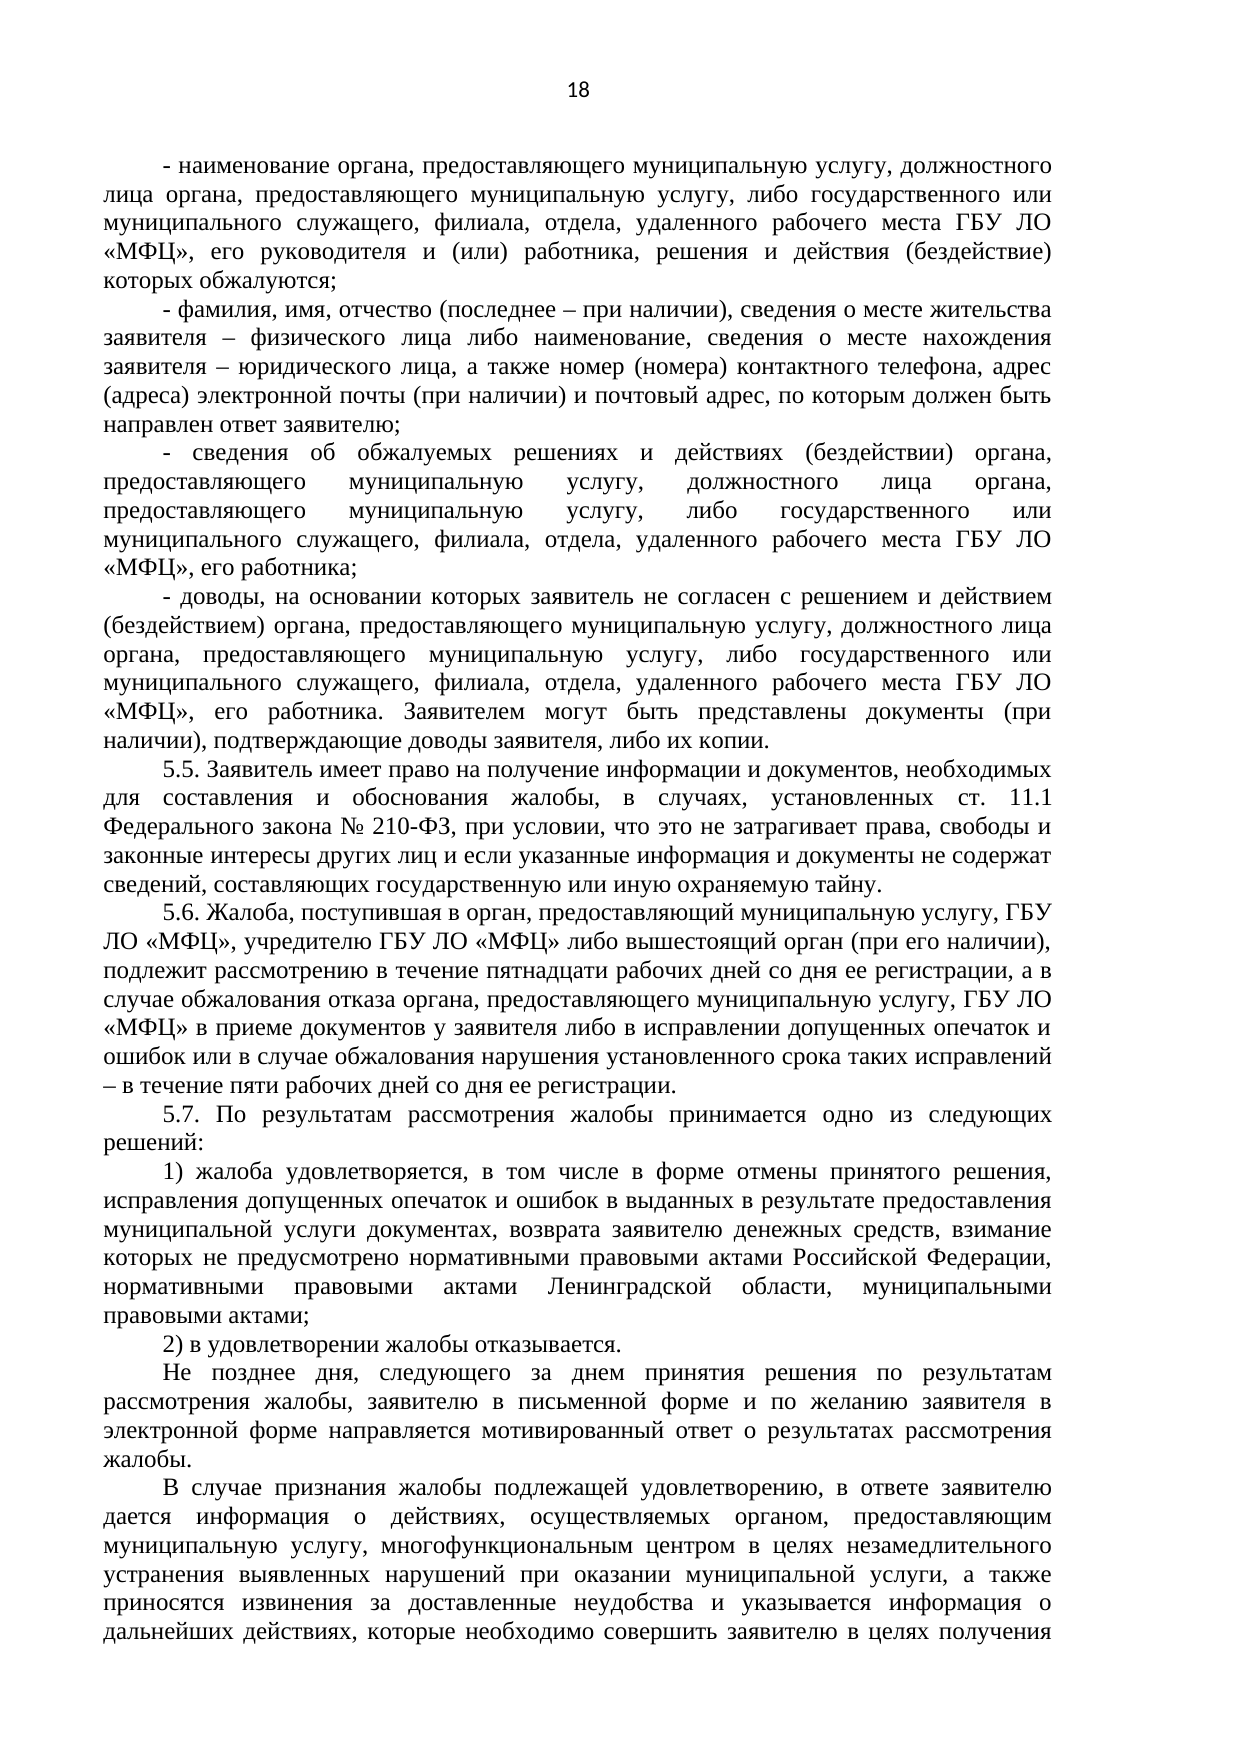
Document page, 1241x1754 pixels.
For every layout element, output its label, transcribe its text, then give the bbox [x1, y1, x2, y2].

text 5.5. Заявитель имеет право на получение информации и документов, необходимых для составления и обоснования жалобы, в случаях, установленных ст. 11.1 Федерального закона № 210-ФЗ, при условии, что это не затрагивает права, свободы и законные интересы других лиц и если указанные информация и документы не содержат сведений, составляющих государственную или иную охраняемую тайну. [103, 754, 1053, 897]
text 1) жалоба удовлетворяется, в том числе в форме отмены принятого решения, исправления допущенных опечаток и ошибок в выданных в результате предоставления муниципальной услуги документах, возврата заявителю денежных средств, взимание которых не предусмотрено нормативными правовыми актами Российской Федерации, нормативными правовыми актами Ленинградской области, муниципальными правовыми актами; [103, 1156, 1053, 1329]
text - фамилия, имя, отчество (последнее – при наличии), сведения о месте жительства заявителя – физического лица либо наименование, сведения о месте нахождения заявителя – юридического лица, а также номер (номера) контактного телефона, адрес (адреса) электронной почты (при наличии) и почтовый адрес, по которым должен быть направлен ответ заявителю; [103, 294, 1053, 437]
text - сведения об обжалуемых решениях и действиях (бездействии) органа, предоставляющего муниципальную услугу, должностного лица органа, предоставляющего муниципальную услугу, либо государственного или муниципального служащего, филиала, отдела, удаленного рабочего места ГБУ ЛО «МФЦ», его работника; [103, 437, 1053, 581]
text 5.6. Жалоба, поступившая в орган, предоставляющий муниципальную услугу, ГБУ ЛО «МФЦ», учредителю ГБУ ЛО «МФЦ» либо вышестоящий орган (при его наличии), подлежит рассмотрению в течение пятнадцати рабочих дней со дня ее регистрации, а в случае обжалования отказа органа, предоставляющего муниципальную услугу, ГБУ ЛО «МФЦ» в приеме документов у заявителя либо в исправлении допущенных опечаток и ошибок или в случае обжалования нарушения установленного срока таких исправлений – в течение пяти рабочих дней со дня ее регистрации. [103, 897, 1053, 1099]
text Не позднее дня, следующего за днем принятия решения по результатам рассмотрения жалобы, заявителю в письменной форме и по желанию заявителя в электронной форме направляется мотивированный ответ о результатах рассмотрения жалобы. [103, 1357, 1053, 1472]
text 2) в удовлетворении жалобы отказывается. [103, 1329, 1053, 1357]
text 5.7. По результатам рассмотрения жалобы принимается одно из следующих решений: [103, 1099, 1053, 1156]
text - доводы, на основании которых заявитель не согласен с решением и действием (бездействием) органа, предоставляющего муниципальную услугу, должностного лица органа, предоставляющего муниципальную услугу, либо государственного или муниципального служащего, филиала, отдела, удаленного рабочего места ГБУ ЛО «МФЦ», его работника. Заявителем могут быть представлены документы (при наличии), подтверждающие доводы заявителя, либо их копии. [103, 581, 1053, 754]
text - наименование органа, предоставляющего муниципальную услугу, должностного лица органа, предоставляющего муниципальную услугу, либо государственного или муниципального служащего, филиала, отдела, удаленного рабочего места ГБУ ЛО «МФЦ», его руководителя и (или) работника, решения и действия (бездействие) которых обжалуются; [103, 150, 1053, 294]
